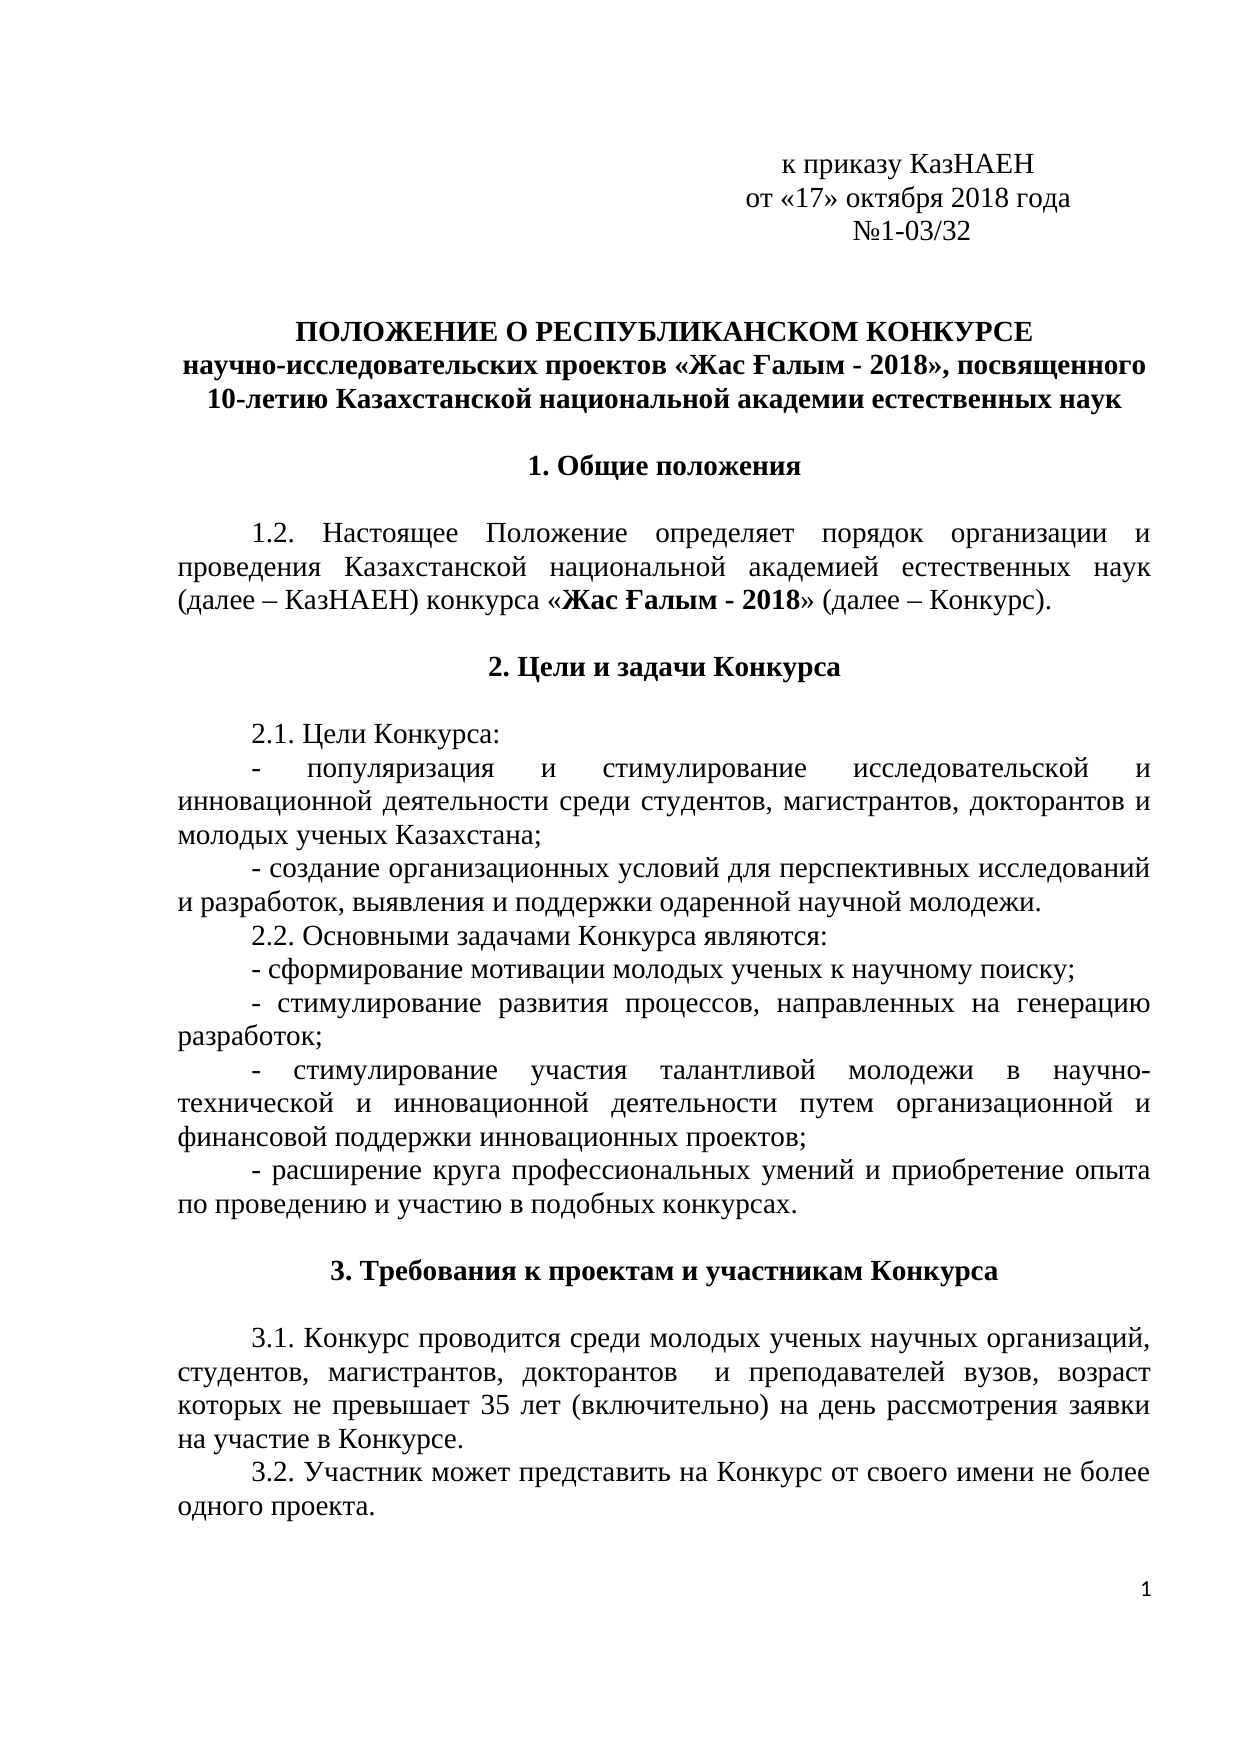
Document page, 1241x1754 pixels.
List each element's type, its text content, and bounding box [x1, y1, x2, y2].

text 3.1. Конкурс проводится среди молодых ученых научных организаций, студентов, магистрантов, докторантов и преподавателей вузов, возраст которых не превышает 35 лет (включительно) на день рассмотрения заявки на участие в Конкурсе. [177, 1320, 1152, 1454]
text 1. Общие положения [177, 448, 1152, 482]
text - создание организационных условий для перспективных исследований и разработок, выявления и поддержки одаренной научной молодежи. [177, 851, 1152, 918]
text - сформирование мотивации молодых ученых к научному поиску; [177, 951, 1152, 985]
text 2. Цели и задачи Конкурса [177, 649, 1152, 683]
text 3.2. Участник может представить на Конкурс от своего имени не более одного проекта. [177, 1454, 1152, 1521]
text - стимулирование участия талантливой молодежи в научно-технической и инновационной деятельности путем организационной и финансовой поддержки инновационных проектов; [177, 1052, 1152, 1152]
text 2.2. Основными задачами Конкурса являются: [177, 918, 1152, 951]
text от «17» октября 2018 года [664, 180, 1152, 213]
text №1-03/32 [664, 213, 1152, 247]
text к приказу КазНАЕН [664, 146, 1152, 180]
text - расширение круга профессиональных умений и приобретение опыта по проведению и участию в подобных конкурсах. [177, 1152, 1152, 1219]
text 2.1. Цели Конкурса: [177, 716, 1152, 750]
text 1.2. Настоящее Положение определяет порядок организации и проведения Казахстанской национальной академией естественных наук (далее – КазНАЕН) конкурса «Жас Ғалым - 2018» (далее – Конкурс). [177, 515, 1152, 616]
text научно-исследовательских проектов «Жас Ғалым - 2018», посвященного 10-летию Казахстанской национальной академии естественных наук [177, 347, 1152, 414]
text ПОЛОЖЕНИЕ О РЕСПУБЛИКАНСКОМ КОНКУРСЕ [177, 314, 1152, 347]
text - популяризация и стимулирование исследовательской и инновационной деятельности среди студентов, магистрантов, докторантов и молодых ученых Казахстана; [177, 750, 1152, 851]
text 3. Требования к проектам и участникам Конкурса [177, 1253, 1152, 1287]
text - стимулирование развития процессов, направленных на генерацию разработок; [177, 985, 1152, 1052]
